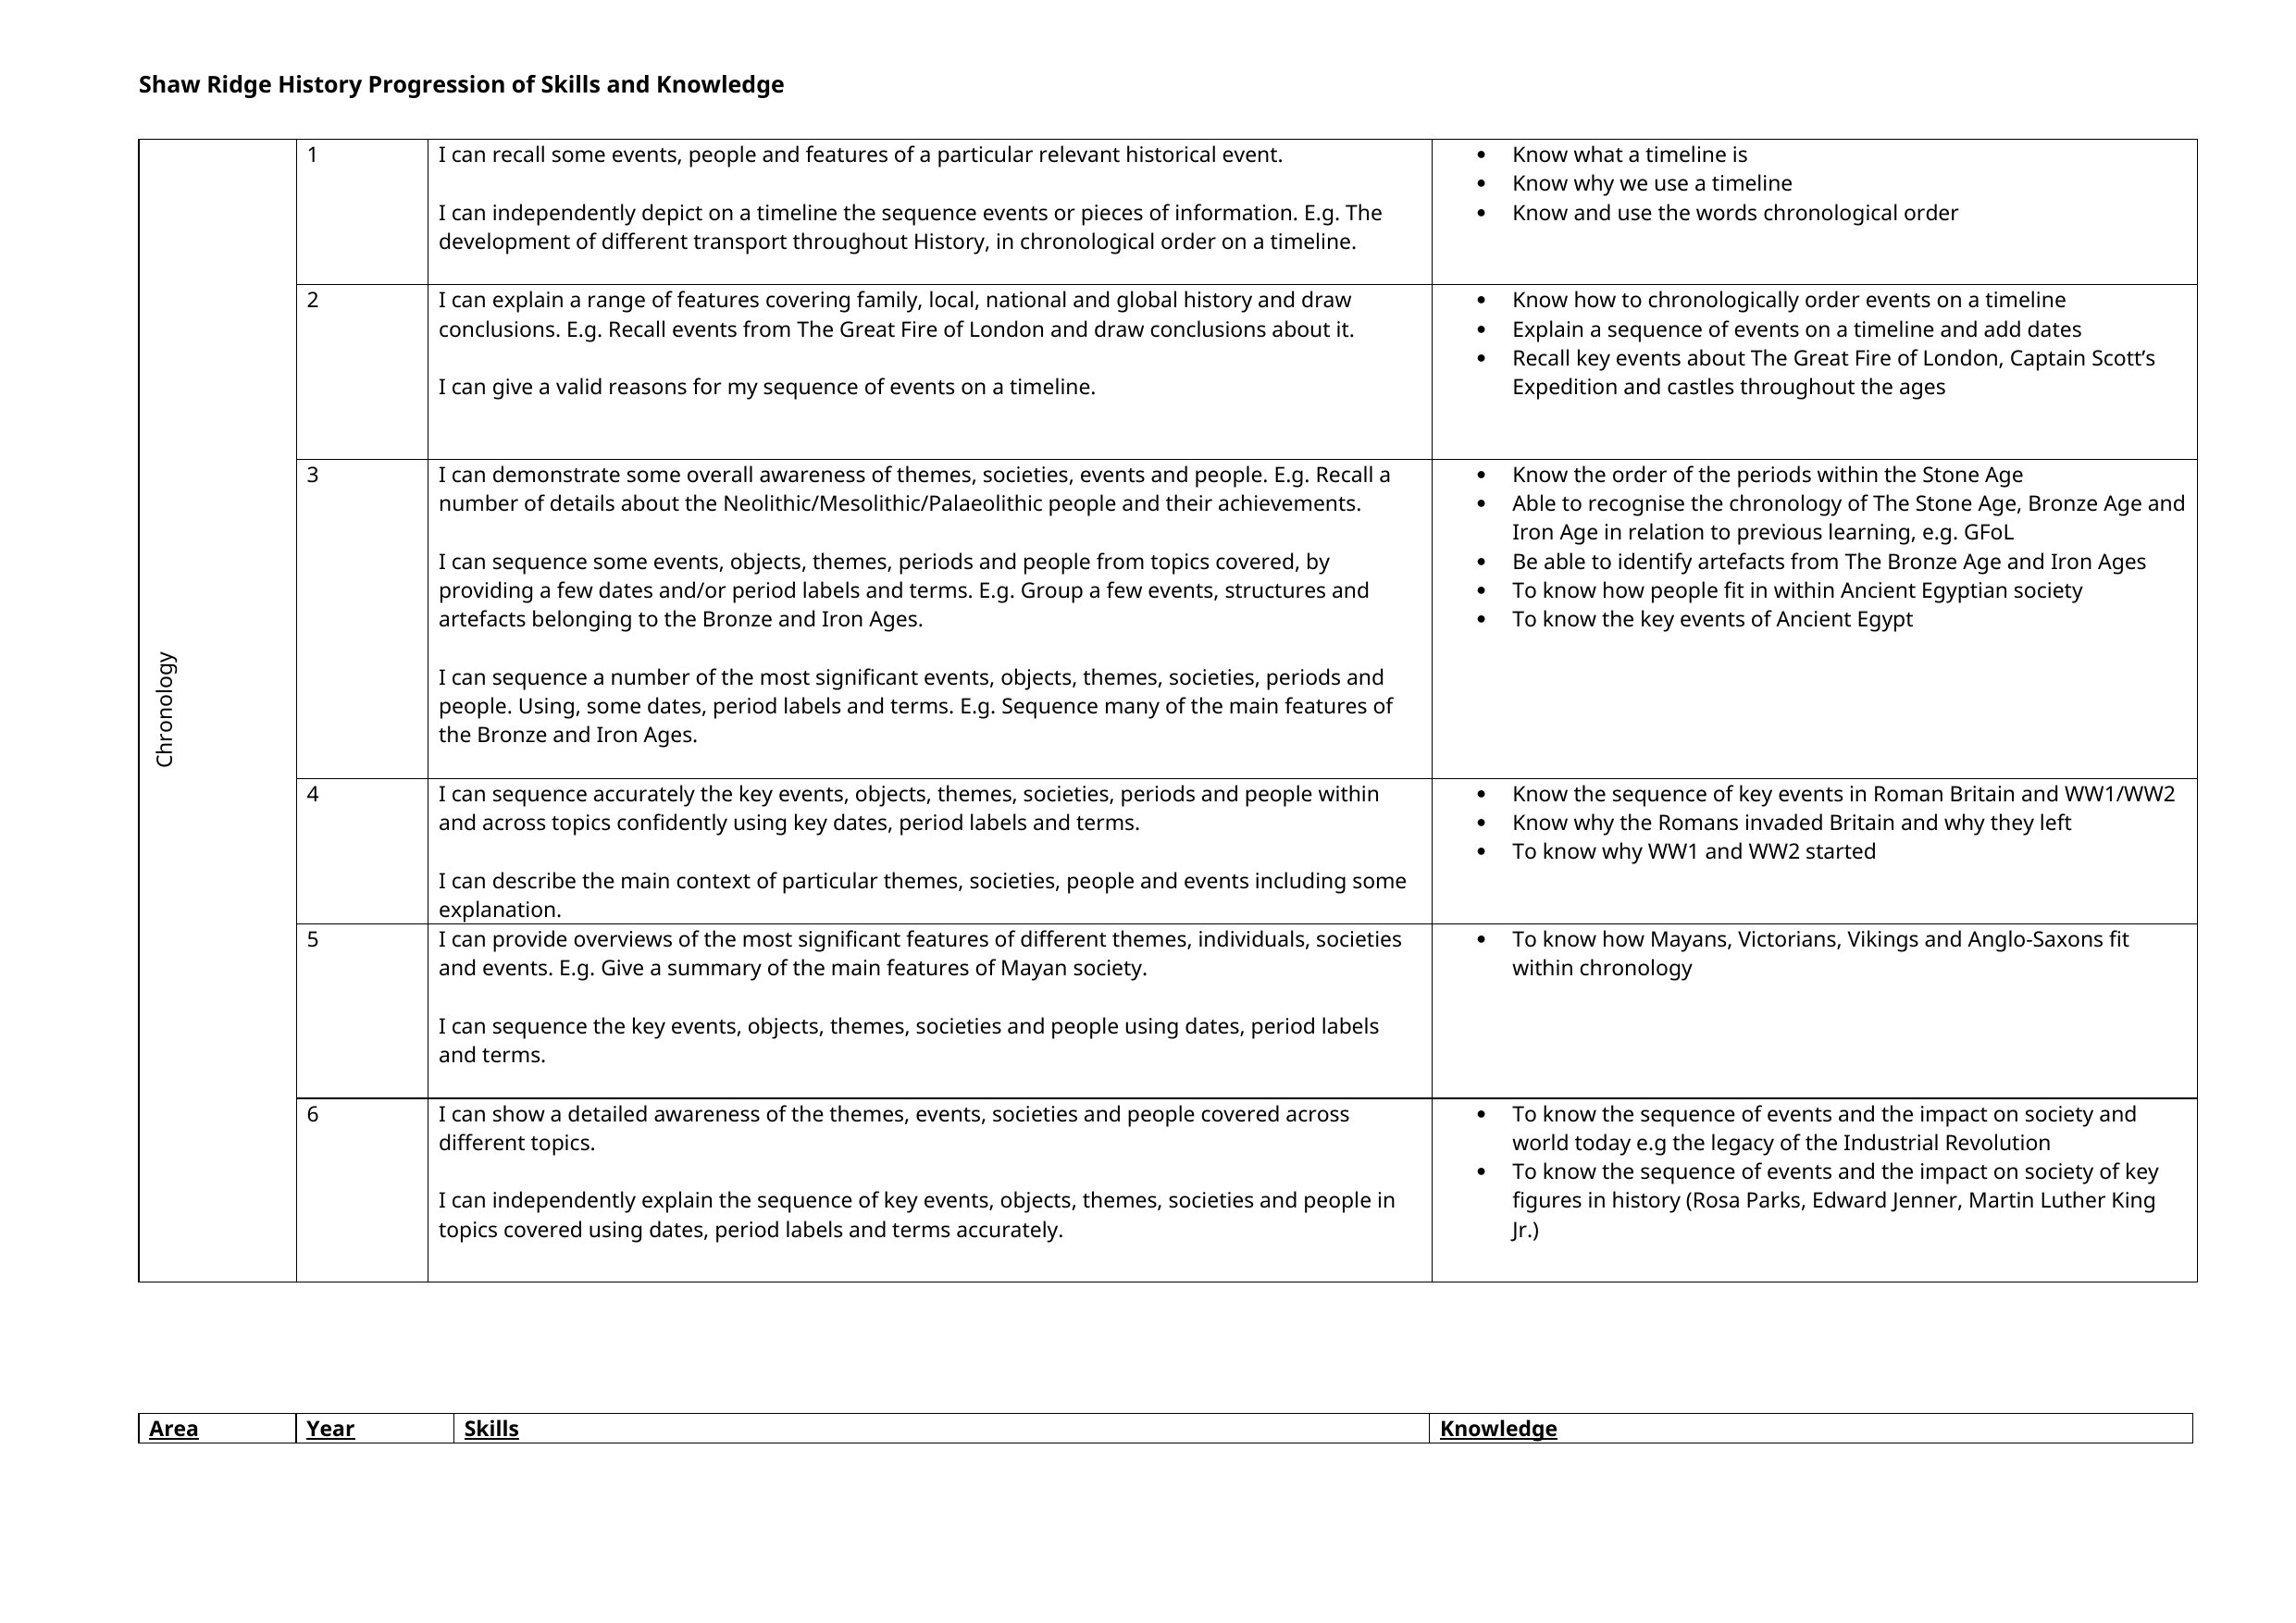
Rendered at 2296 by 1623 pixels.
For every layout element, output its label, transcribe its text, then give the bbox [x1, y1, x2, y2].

table_cell I can provide overviews of the most significant features of different themes, individuals, societies and events. E.g. Give a summary of the main features of Mayan society. I can sequence the key events, objects, themes, societies and people using dates, period labels and terms. [428, 924, 1432, 1097]
table_cell 6 [297, 1099, 428, 1282]
table_cell 1 [297, 140, 428, 284]
table_header Skills [454, 1414, 1429, 1443]
table_cell I can show a detailed awareness of the themes, events, societies and people covered across different topics. I can independently explain the sequence of key events, objects, themes, societies and people in topics covered using dates, period labels and terms accurately. [428, 1099, 1432, 1282]
table_cell 2 [297, 285, 428, 459]
table_cell 4 [297, 779, 428, 923]
table_cell 5 [297, 924, 428, 1097]
table_cell Know what a timeline is Know why we use a timeline Know and use the words chronological order [1433, 140, 2197, 284]
table_cell Chronology [140, 140, 296, 1282]
table_cell I can demonstrate some overall awareness of themes, societies, events and people. E.g. Recall a number of details about the Neolithic/Mesolithic/Palaeolithic people and their achievements. I can sequence some events, objects, themes, periods and people from topics covered, by providing a few dates and/or period labels and terms. E.g. Group a few events, structures and artefacts belonging to the Bronze and Iron Ages. I can sequence a number of the most significant events, objects, themes, societies, periods and people. Using, some dates, period labels and terms. E.g. Sequence many of the main features of the Bronze and Iron Ages. [428, 460, 1432, 778]
table_header Year [297, 1414, 453, 1443]
table_header Area [140, 1414, 295, 1443]
table_cell Know the sequence of key events in Roman Britain and WW1/WW2 Know why the Romans invaded Britain and why they left To know why WW1 and WW2 started [1433, 779, 2197, 923]
table_cell I can recall some events, people and features of a particular relevant historical event. I can independently depict on a timeline the sequence events or pieces of information. E.g. The development of different transport throughout History, in chronological order on a timeline. [428, 140, 1432, 284]
table_cell I can explain a range of features covering family, local, national and global history and draw conclusions. E.g. Recall events from The Great Fire of London and draw conclusions about it. I can give a valid reasons for my sequence of events on a timeline. [428, 285, 1432, 459]
table_header Knowledge [1430, 1414, 2192, 1443]
table_cell I can sequence accurately the key events, objects, themes, societies, periods and people within and across topics confidently using key dates, period labels and terms. I can describe the main context of particular themes, societies, people and events including some explanation. [428, 779, 1432, 923]
table_cell To know the sequence of events and the impact on society and world today e.g the legacy of the Industrial Revolution To know the sequence of events and the impact on society of key figures in history (Rosa Parks, Edward Jenner, Martin Luther King Jr.) [1433, 1099, 2197, 1282]
table_cell Know the order of the periods within the Stone Age Able to recognise the chronology of The Stone Age, Bronze Age and Iron Age in relation to previous learning, e.g. GFoL Be able to identify artefacts from The Bronze Age and Iron Ages To know how people fit in within Ancient Egyptian society To know the key events of Ancient Egypt [1433, 460, 2197, 778]
table_cell Know how to chronologically order events on a timeline Explain a sequence of events on a timeline and add dates Recall key events about The Great Fire of London, Captain Scott’s Expedition and castles throughout the ages [1433, 285, 2197, 459]
table_cell To know how Mayans, Victorians, Vikings and Anglo-Saxons fit within chronology [1433, 924, 2197, 1097]
table_cell 3 [297, 460, 428, 778]
